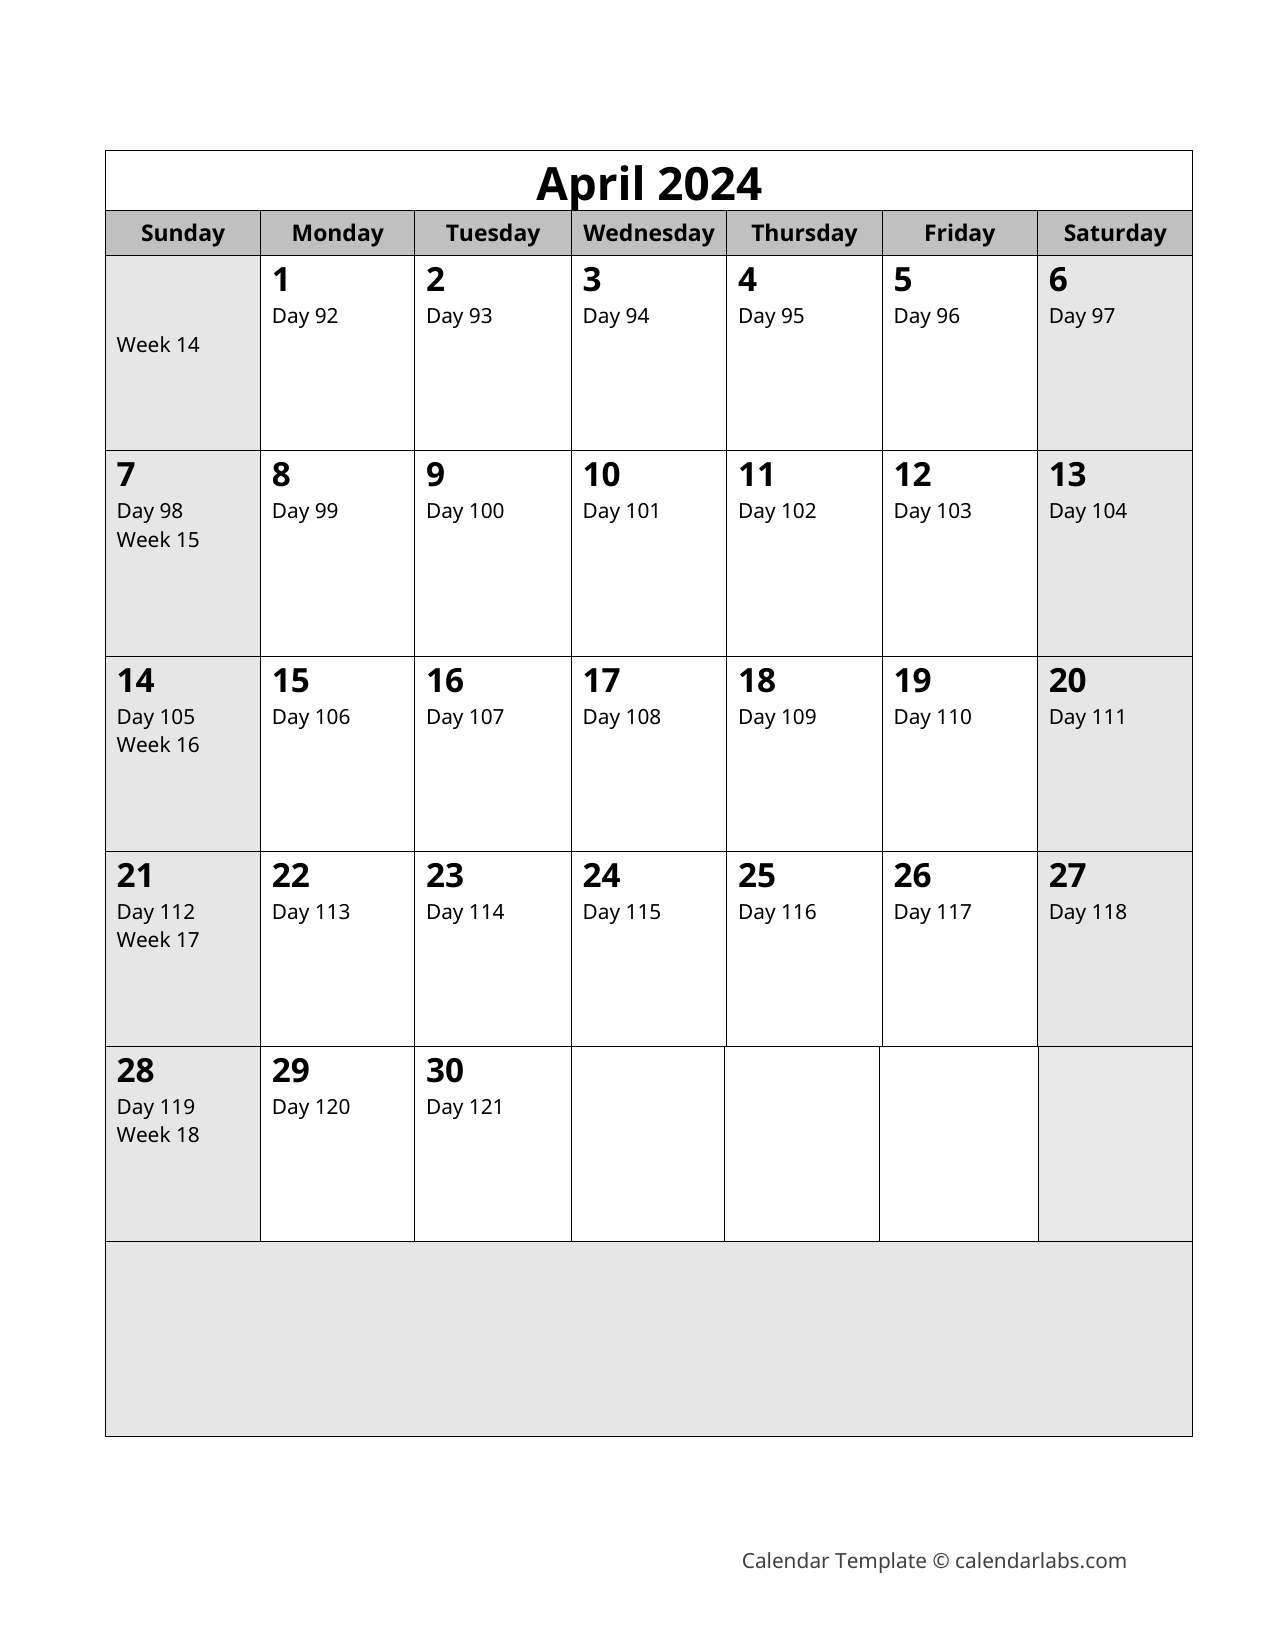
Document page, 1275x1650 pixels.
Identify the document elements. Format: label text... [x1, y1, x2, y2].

table_cell 29 Day 120 [261, 1047, 414, 1241]
table_cell 9 Day 100 [415, 451, 571, 656]
table_cell Thursday [727, 211, 882, 255]
table_cell 12 Day 103 [883, 451, 1037, 656]
table_cell Tuesday [415, 211, 571, 255]
table_cell 10 Day 101 [572, 451, 726, 656]
table_cell [880, 1047, 1038, 1241]
table_cell 28 Day 119 Week 18 [106, 1047, 260, 1241]
table_cell 15 Day 106 [261, 657, 414, 851]
table_cell [1039, 1047, 1192, 1241]
table_header April 2024 [106, 151, 1192, 210]
table_cell 8 Day 99 [261, 451, 414, 656]
table_cell 17 Day 108 [572, 657, 726, 851]
table_cell Friday [883, 211, 1037, 255]
table_cell 3 Day 94 [572, 256, 726, 450]
table_cell 2 Day 93 [415, 256, 571, 450]
table_cell 19 Day 110 [883, 657, 1037, 851]
table_cell Monday [261, 211, 414, 255]
table_cell 6 Day 97 [1038, 256, 1192, 450]
table_cell 20 Day 111 [1038, 657, 1192, 851]
table_cell 24 Day 115 [572, 852, 726, 1046]
table_cell 4 Day 95 [727, 256, 882, 450]
table_cell 23 Day 114 [415, 852, 571, 1046]
table_cell 25 Day 116 [727, 852, 882, 1046]
table_cell 5 Day 96 [883, 256, 1037, 450]
table_cell 1 Day 92 [261, 256, 414, 450]
table_cell 16 Day 107 [415, 657, 571, 851]
table_cell Saturday [1038, 211, 1192, 255]
table_cell [106, 1242, 1192, 1436]
table_cell 26 Day 117 [883, 852, 1037, 1046]
table_cell 7 Day 98 Week 15 [106, 451, 260, 656]
table_cell 11 Day 102 [727, 451, 882, 656]
table_cell 21 Day 112 Week 17 [106, 852, 260, 1046]
table_cell [572, 1047, 724, 1241]
table_cell 30 Day 121 [415, 1047, 571, 1241]
table_cell Wednesday [572, 211, 726, 255]
table_cell 22 Day 113 [261, 852, 414, 1046]
table_cell 18 Day 109 [727, 657, 882, 851]
table_cell 13 Day 104 [1038, 451, 1192, 656]
table_cell [725, 1047, 879, 1241]
table_cell Week 14 [106, 256, 260, 450]
table_cell 27 Day 118 [1038, 852, 1192, 1046]
table_cell Sunday [106, 211, 260, 255]
table_cell 14 Day 105 Week 16 [106, 657, 260, 851]
